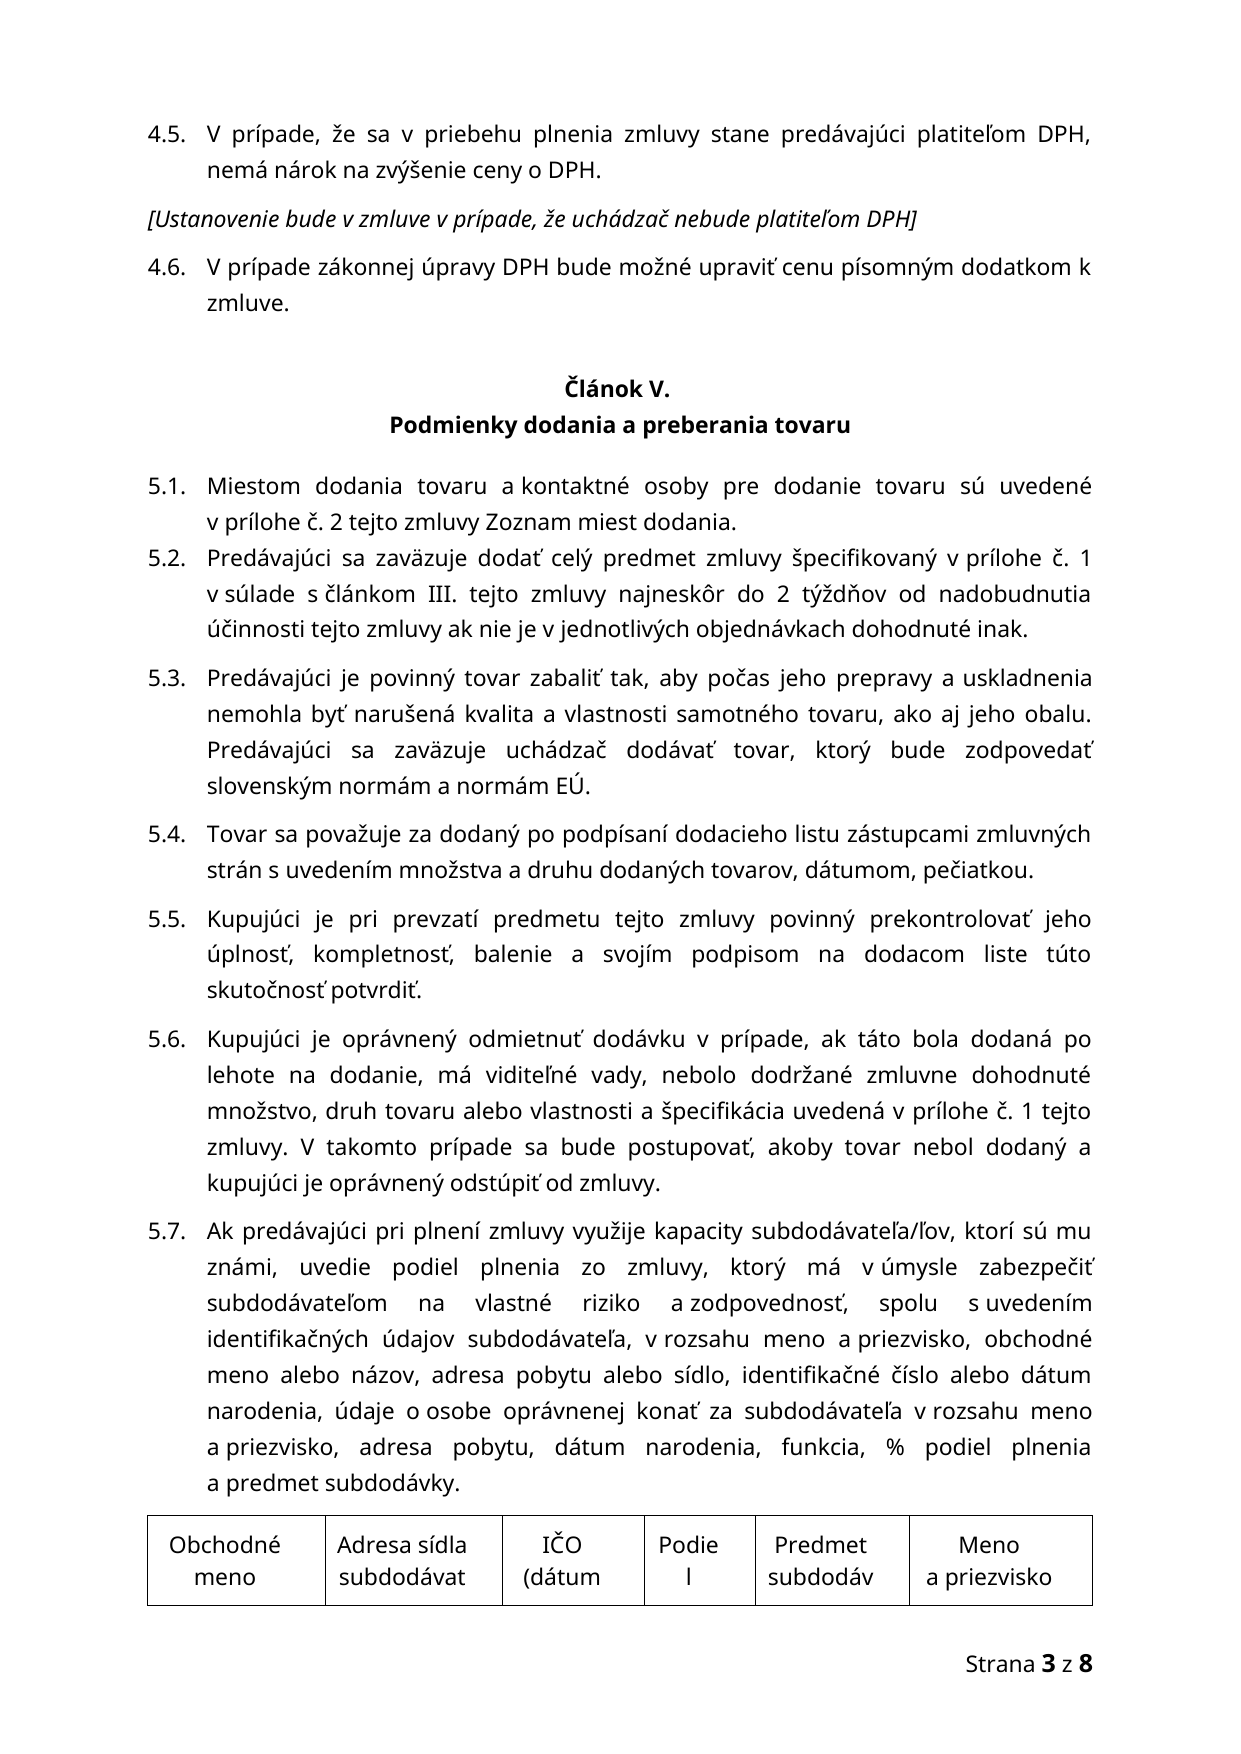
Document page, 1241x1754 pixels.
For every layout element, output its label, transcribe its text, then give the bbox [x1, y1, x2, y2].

list [Ustanovenie bude v zmluve v prípade, že uchádzač nebude platiteľom DPH] [148, 202, 1093, 234]
table_header Predmet subdodávky [756, 1516, 909, 1605]
list V prípade zákonnej úpravy DPH bude možné upraviť cenu písomným dodatkom k zmluve. [148, 251, 1093, 318]
list Kupujúci je pri prevzatí predmetu tejto zmluvy povinný prekontrolovať jeho úplnosť, kompletnosť, balenie a svojím podpisom na dodacom liste túto skutočnosť potvrdiť. [148, 902, 1093, 1006]
list Tovar sa považuje za dodaný po podpísaní dodacieho listu zástupcami zmluvných strán s uvedením množstva a druhu dodaných tovarov, dátumom, pečiatkou. [148, 818, 1093, 885]
list Kupujúci je oprávnený odmietnuť dodávku v prípade, ak táto bola dodaná po lehote na dodanie, má viditeľné vady, nebolo dodržané zmluvne dohodnuté množstvo, druh tovaru alebo vlastnosti a špecifikácia uvedená v prílohe č. 1 tejto zmluvy. V takomto prípade sa bude postupovať, akoby tovar nebol dodaný a kupujúci je oprávnený odstúpiť od zmluvy. [148, 1023, 1093, 1198]
list Predávajúci je povinný tovar zabaliť tak, aby počas jeho prepravy a uskladnenia nemohla byť narušená kvalita a vlastnosti samotného tovaru, ako aj jeho obalu. Predávajúci sa zaväzuje uchádzač dodávať tovar, ktorý bude zodpovedať slovenským normám a normám EÚ. [148, 662, 1093, 801]
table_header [326, 1516, 502, 1605]
list Ak predávajúci pri plnení zmluvy využije kapacity subdodávateľa/ľov, ktorí sú mu známi, uvedie podiel plnenia zo zmluvy, ktorý má v úmysle zabezpečiť subdodávateľom na vlastné riziko a zodpovednosť, spolu s uvedením identifikačných údajov subdodávateľa, v rozsahu meno a priezvisko, obchodné meno alebo názov, adresa pobytu alebo sídlo, identifikačné číslo alebo dátum narodenia, údaje o osobe oprávnenej konať za subdodávateľa v rozsahu meno a priezvisko, adresa pobytu, dátum narodenia, funkcia, % podiel plnenia a predmet subdodávky. [148, 1215, 1093, 1498]
table_header Podiel plnenia v % [645, 1516, 755, 1605]
list V prípade, že sa v priebehu plnenia zmluvy stane predávajúci platiteľom DPH, nemá nárok na zvýšenie ceny o DPH. [148, 118, 1093, 185]
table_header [503, 1516, 644, 1605]
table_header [148, 1516, 325, 1605]
subtitle Článok V. Podmienky dodania a preberania tovaru [148, 373, 1093, 440]
list Predávajúci sa zaväzuje dodať celý predmet zmluvy špecifikovaný v prílohe č. 1 v súlade s článkom III. tejto zmluvy najneskôr do 2 týždňov od nadobudnutia účinnosti tejto zmluvy ak nie je v jednotlivých objednávkach dohodnuté inak. [148, 542, 1093, 645]
list Miestom dodania tovaru a kontaktné osoby pre dodanie tovaru sú uvedené v prílohe č. 2 tejto zmluvy Zoznam miest dodania. [148, 470, 1093, 537]
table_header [910, 1516, 1092, 1605]
